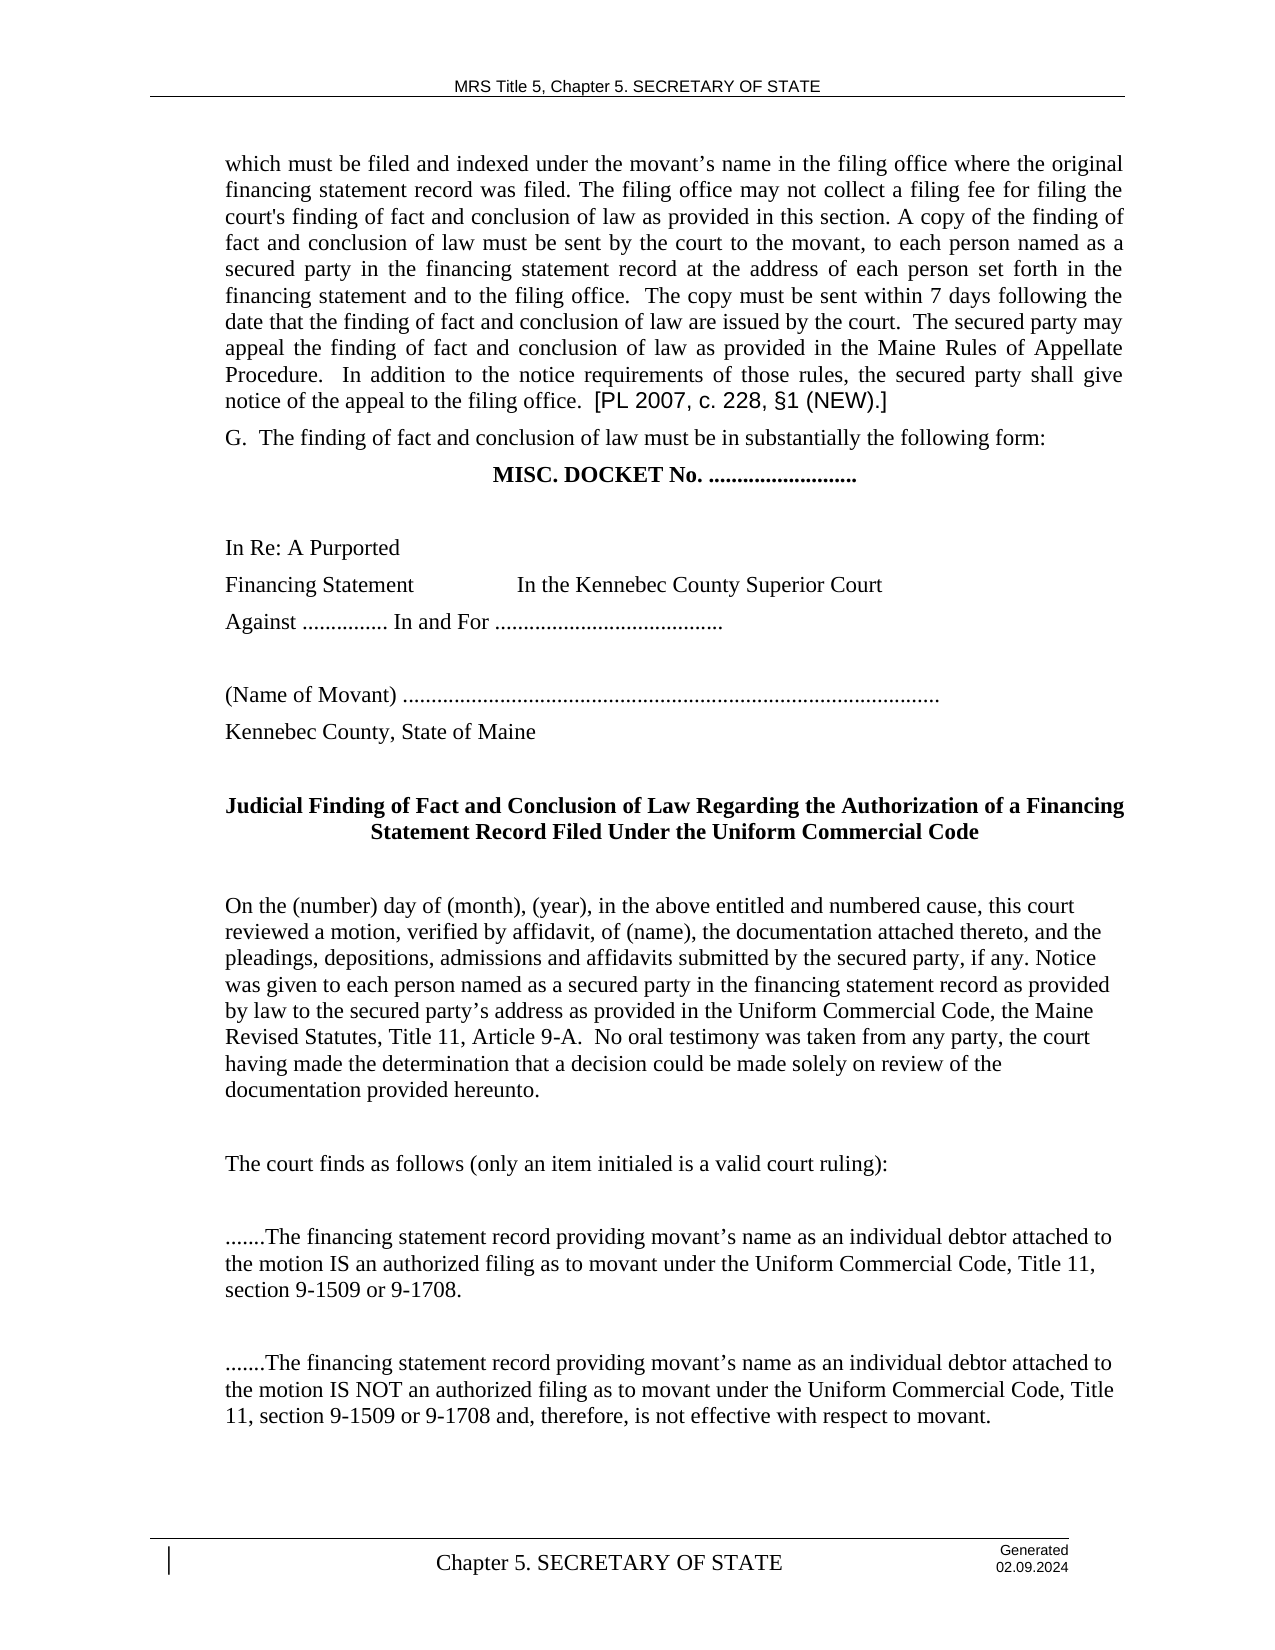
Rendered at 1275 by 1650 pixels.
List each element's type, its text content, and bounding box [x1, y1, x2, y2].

text Judicial Finding of Fact and Conclusion of Law Regarding the Authorization of a Financing Statement Record Filed Under the Uniform Commercial Code [225, 792, 1125, 844]
text G. The finding of fact and conclusion of law must be in substantially the following form: [225, 424, 1125, 450]
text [225, 150, 1125, 414]
text .......The financing statement record providing movant’s name as an individual debtor attached to the motion IS NOT an authorized filing as to movant under the Uniform Commercial Code, Title 11, section 9‑1509 or 9‑1708 and, therefore, is not effective with respect to movant. [225, 1349, 1125, 1428]
text Against ............... In and For ........................................ [225, 608, 1125, 634]
text .......The financing statement record providing movant’s name as an individual debtor attached to the motion IS an authorized filing as to movant under the Uniform Commercial Code, Title 11, section 9‑1509 or 9‑1708. [225, 1223, 1125, 1302]
text MISC. DOCKET No. .......................... [225, 461, 1125, 487]
text (Name of Movant) .............................................................................................. [225, 681, 1125, 708]
text Kennebec County, State of Maine [225, 718, 1125, 744]
text Financing Statement In the Kennebec County Superior Court [225, 571, 1125, 597]
text On the (number) day of (month), (year), in the above entitled and numbered cause, this court reviewed a motion, verified by affidavit, of (name), the documentation attached thereto, and the pleadings, depositions, admissions and affidavits submitted by the secured party, if any. Notice was given to each person named as a secured party in the financing statement record as provided by law to the secured party’s address as provided in the Uniform Commercial Code, the Maine Revised Statutes, Title 11, Article 9‑A. No oral testimony was taken from any party, the court having made the determination that a decision could be made solely on review of the documentation provided hereunto. [225, 892, 1125, 1102]
text In Re: A Purported [225, 534, 1125, 561]
text The court finds as follows (only an item initialed is a valid court ruling): [225, 1150, 1125, 1176]
